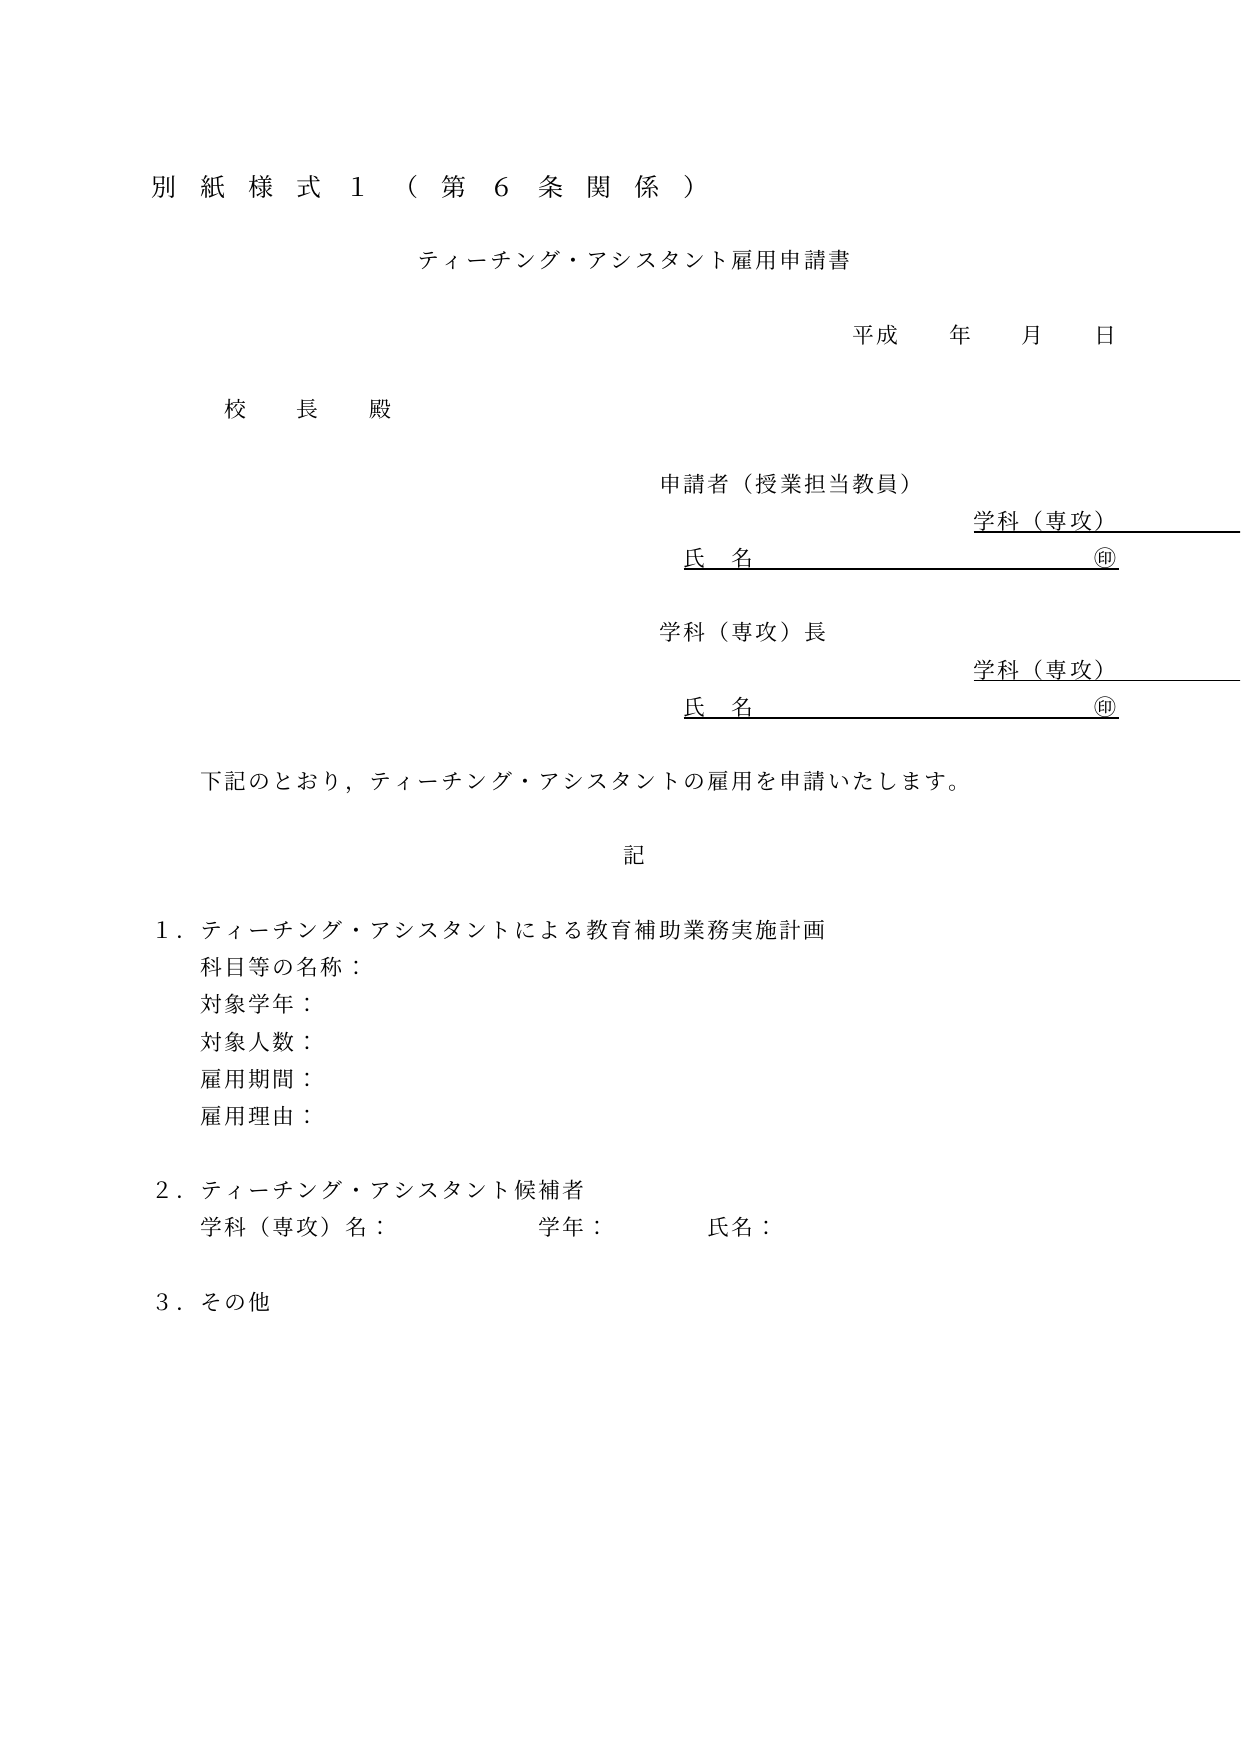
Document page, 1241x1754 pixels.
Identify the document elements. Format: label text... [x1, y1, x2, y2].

text 学科（専攻）名： 学年： 氏名： [152, 1208, 1118, 1245]
text 氏 名 ㊞ [152, 687, 1118, 724]
text 雇用期間： [152, 1059, 1118, 1096]
text 学科（専攻） [152, 650, 1118, 687]
text 雇用理由： [152, 1096, 1118, 1133]
text 学科（専攻）長 [152, 613, 1118, 650]
text 平成 年 月 日 [152, 315, 1118, 352]
text 氏 名 ㊞ [152, 538, 1118, 576]
text 下記のとおり，ティーチング・アシスタントの雇用を申請いたします。 [152, 762, 1118, 799]
text 別紙様式１（第６条関係） [152, 167, 1118, 204]
text 科目等の名称： [152, 947, 1118, 985]
text 記 [152, 836, 1118, 873]
text 学科（専攻） [152, 501, 1118, 538]
text １．ティーチング・アシスタントによる教育補助業務実施計画 [152, 910, 1118, 947]
text ２．ティーチング・アシスタント候補者 [152, 1171, 1118, 1208]
text 申請者（授業担当教員） [152, 464, 1118, 501]
text 校 長 殿 [152, 390, 1118, 427]
text ティーチング・アシスタント雇用申請書 [152, 241, 1118, 278]
text ３．その他 [152, 1282, 1118, 1319]
text 対象学年： [152, 985, 1118, 1022]
text 対象人数： [152, 1022, 1118, 1059]
